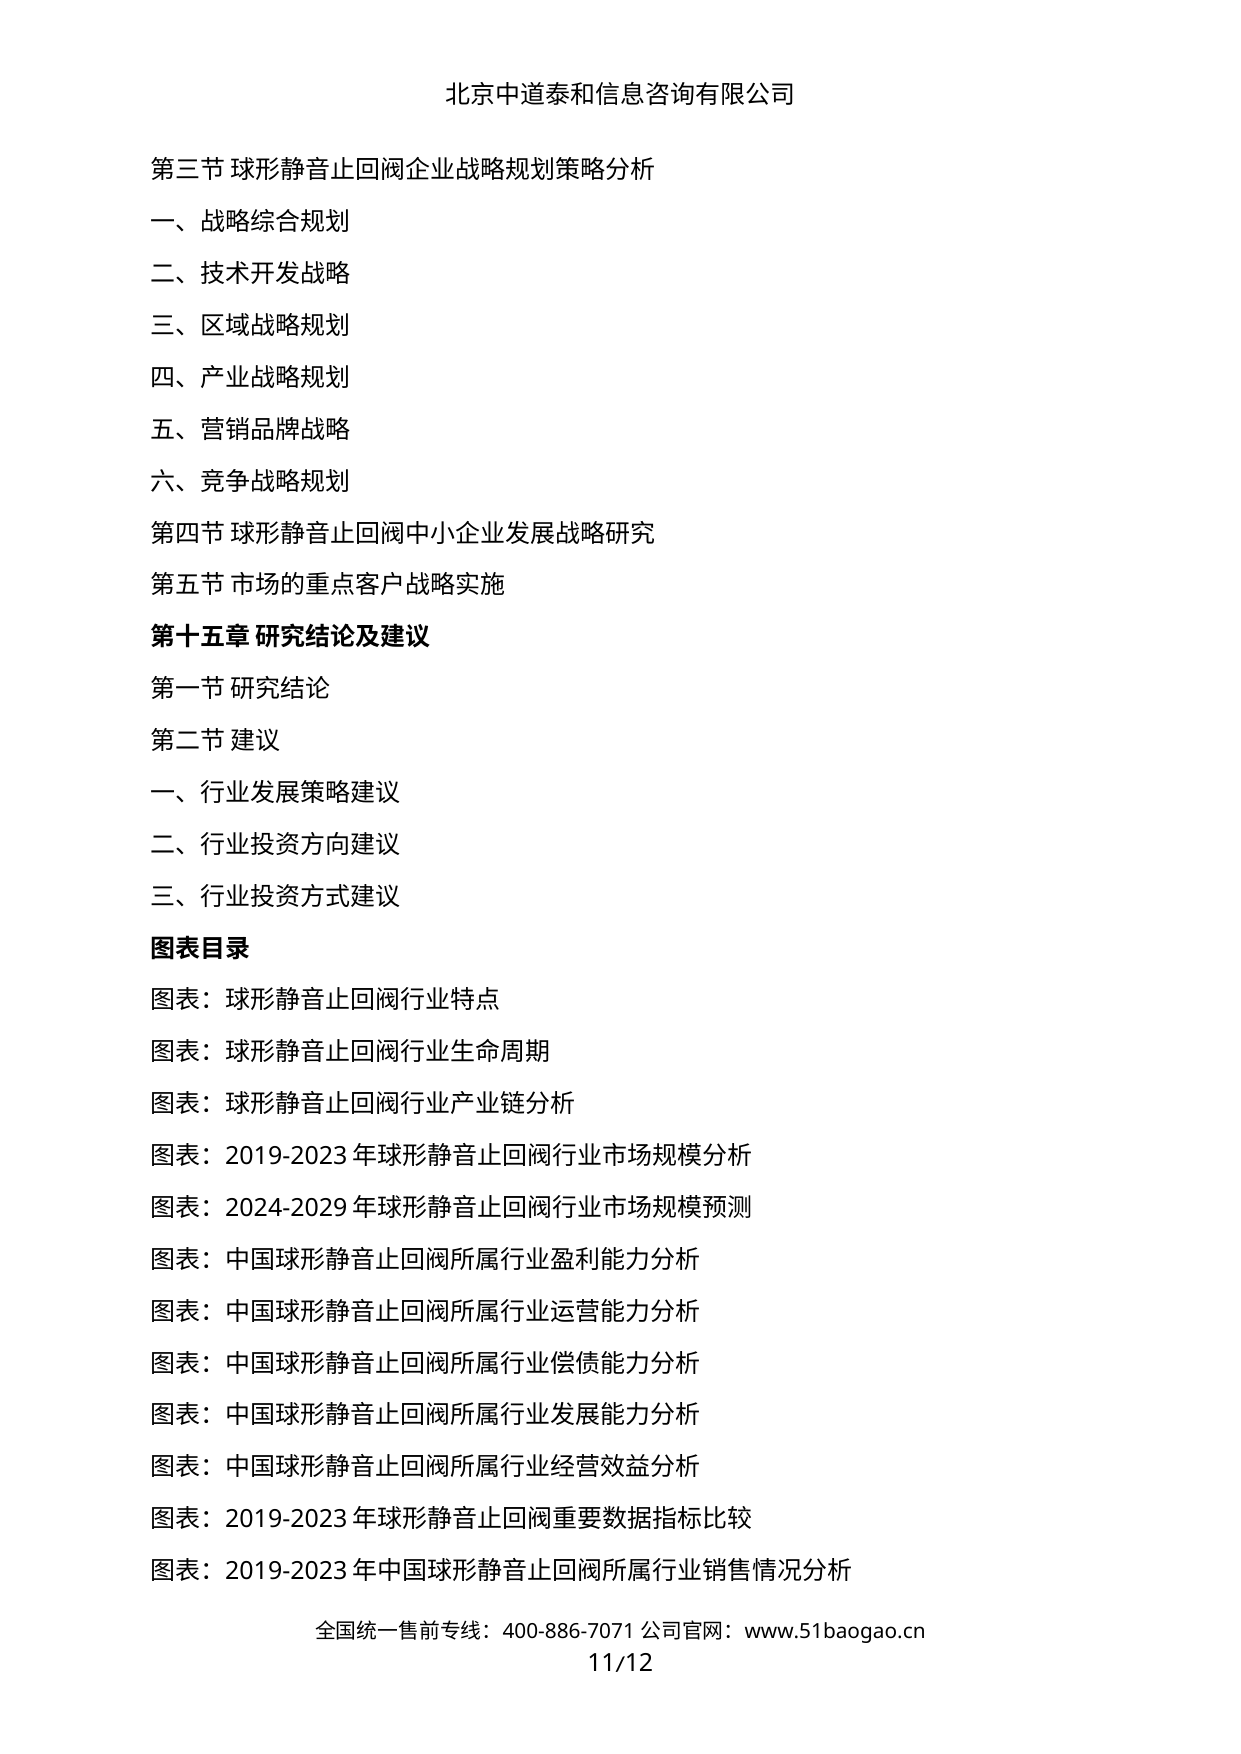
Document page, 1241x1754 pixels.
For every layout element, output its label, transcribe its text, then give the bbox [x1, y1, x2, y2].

text 一、行业发展策略建议 [150, 772, 1090, 809]
text 一、战略综合规划 [150, 202, 1090, 238]
text 第四节 球形静音止回阀中小企业发展战略研究 [150, 513, 1090, 549]
text 图表：2019-2023年球形静音止回阀重要数据指标比较 [150, 1499, 1090, 1535]
text 图表：中国球形静音止回阀所属行业偿债能力分析 [150, 1343, 1090, 1379]
text 图表：球形静音止回阀行业产业链分析 [150, 1084, 1090, 1120]
text 第二节 建议 [150, 721, 1090, 757]
text 图表：球形静音止回阀行业特点 [150, 980, 1090, 1016]
text 图表：2019-2023年球形静音止回阀行业市场规模分析 [150, 1136, 1090, 1172]
text 图表：中国球形静音止回阀所属行业运营能力分析 [150, 1291, 1090, 1327]
text 图表：中国球形静音止回阀所属行业盈利能力分析 [150, 1239, 1090, 1276]
text 图表目录 [150, 928, 1090, 964]
text 三、行业投资方式建议 [150, 876, 1090, 912]
text 六、竞争战略规划 [150, 461, 1090, 497]
text 图表：中国球形静音止回阀所属行业发展能力分析 [150, 1395, 1090, 1431]
text 第十五章 研究结论及建议 [150, 617, 1090, 653]
text 图表：2024-2029年球形静音止回阀行业市场规模预测 [150, 1187, 1090, 1224]
text 图表：中国球形静音止回阀所属行业经营效益分析 [150, 1447, 1090, 1483]
text 五、营销品牌战略 [150, 409, 1090, 446]
text 第一节 研究结论 [150, 669, 1090, 705]
text 第五节 市场的重点客户战略实施 [150, 565, 1090, 601]
text 三、区域战略规划 [150, 306, 1090, 342]
text 第三节 球形静音止回阀企业战略规划策略分析 [150, 150, 1090, 186]
text 图表：球形静音止回阀行业生命周期 [150, 1032, 1090, 1068]
text 二、技术开发战略 [150, 254, 1090, 290]
text 二、行业投资方向建议 [150, 824, 1090, 861]
text 四、产业战略规划 [150, 357, 1090, 394]
text 图表：2019-2023年中国球形静音止回阀所属行业销售情况分析 [150, 1551, 1090, 1587]
